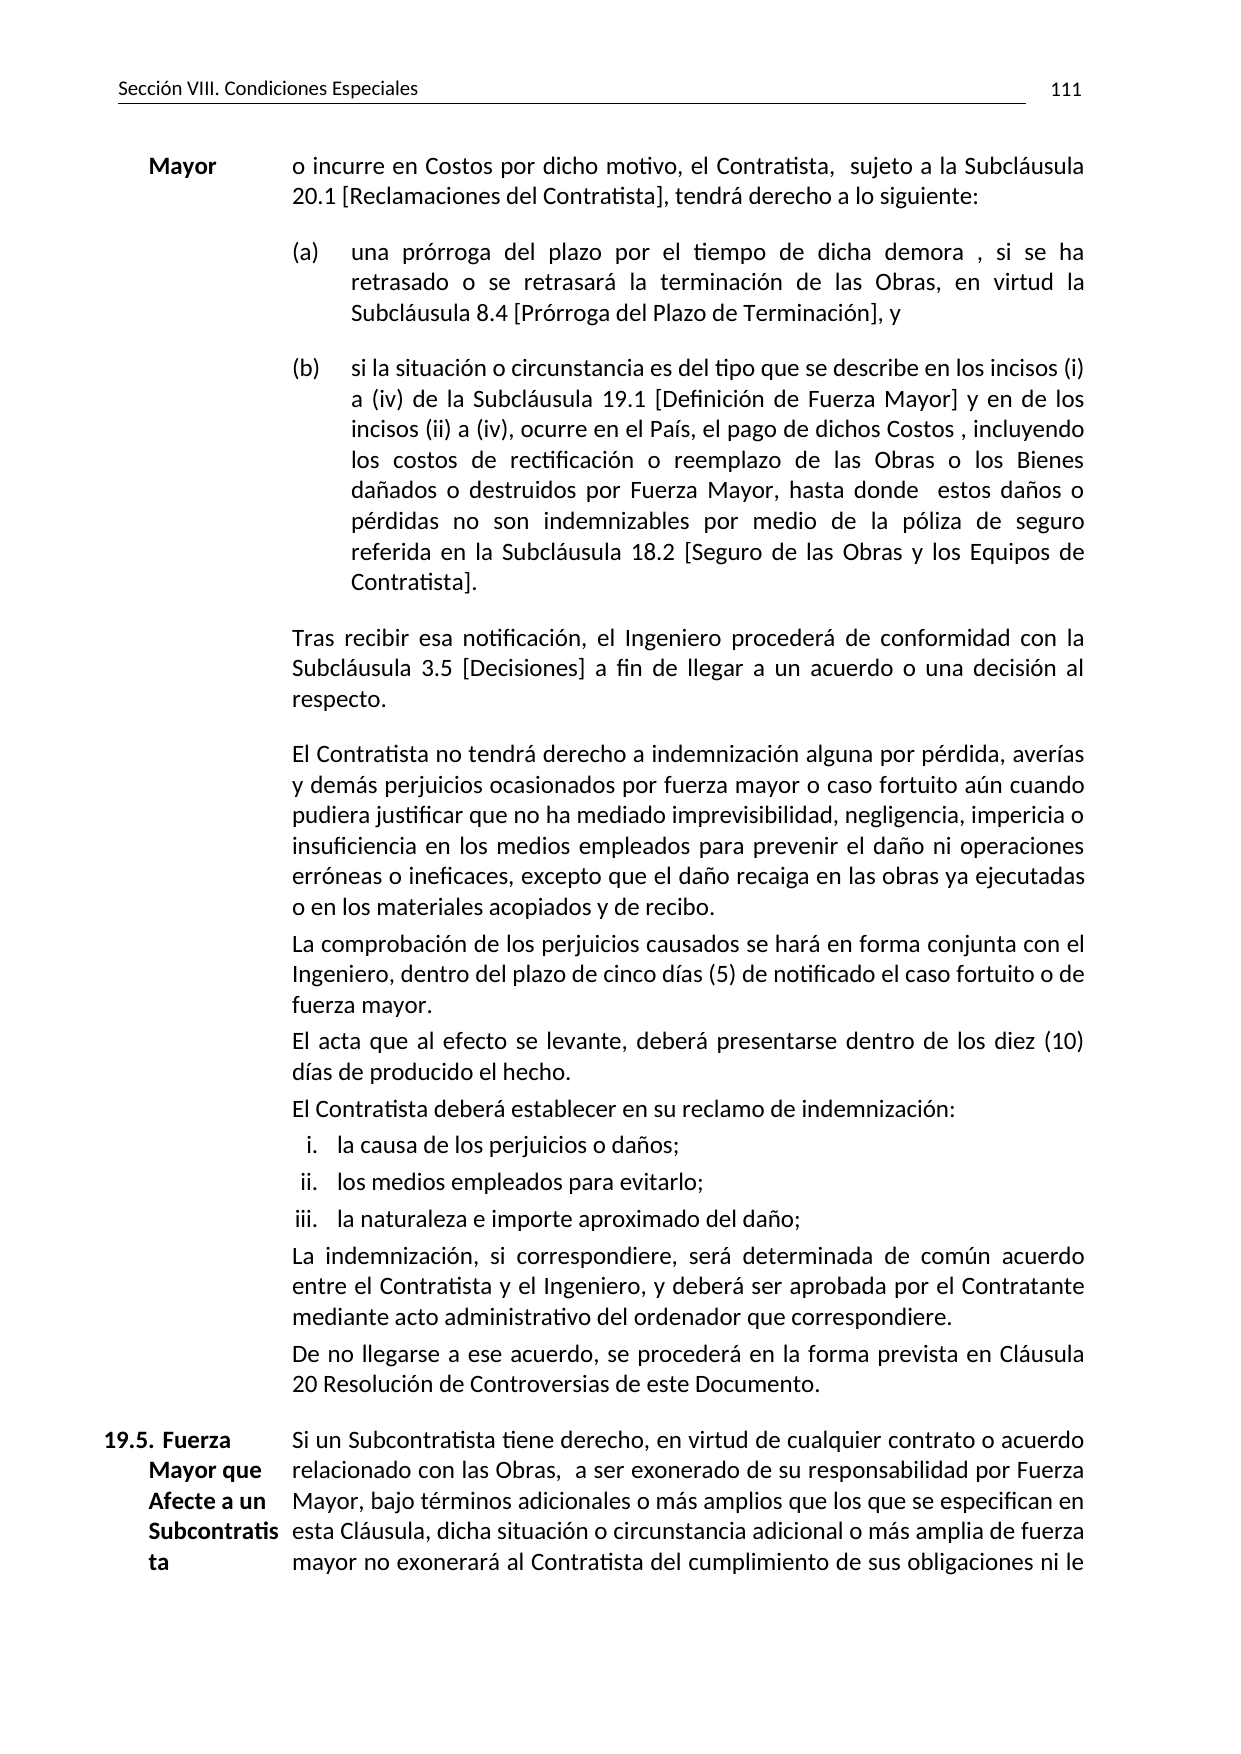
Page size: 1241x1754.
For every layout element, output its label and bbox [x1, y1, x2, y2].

table_cell [103, 150, 281, 1424]
table_cell [281, 150, 1097, 1424]
table_cell [281, 1424, 1097, 1576]
table_cell [103, 1424, 281, 1576]
